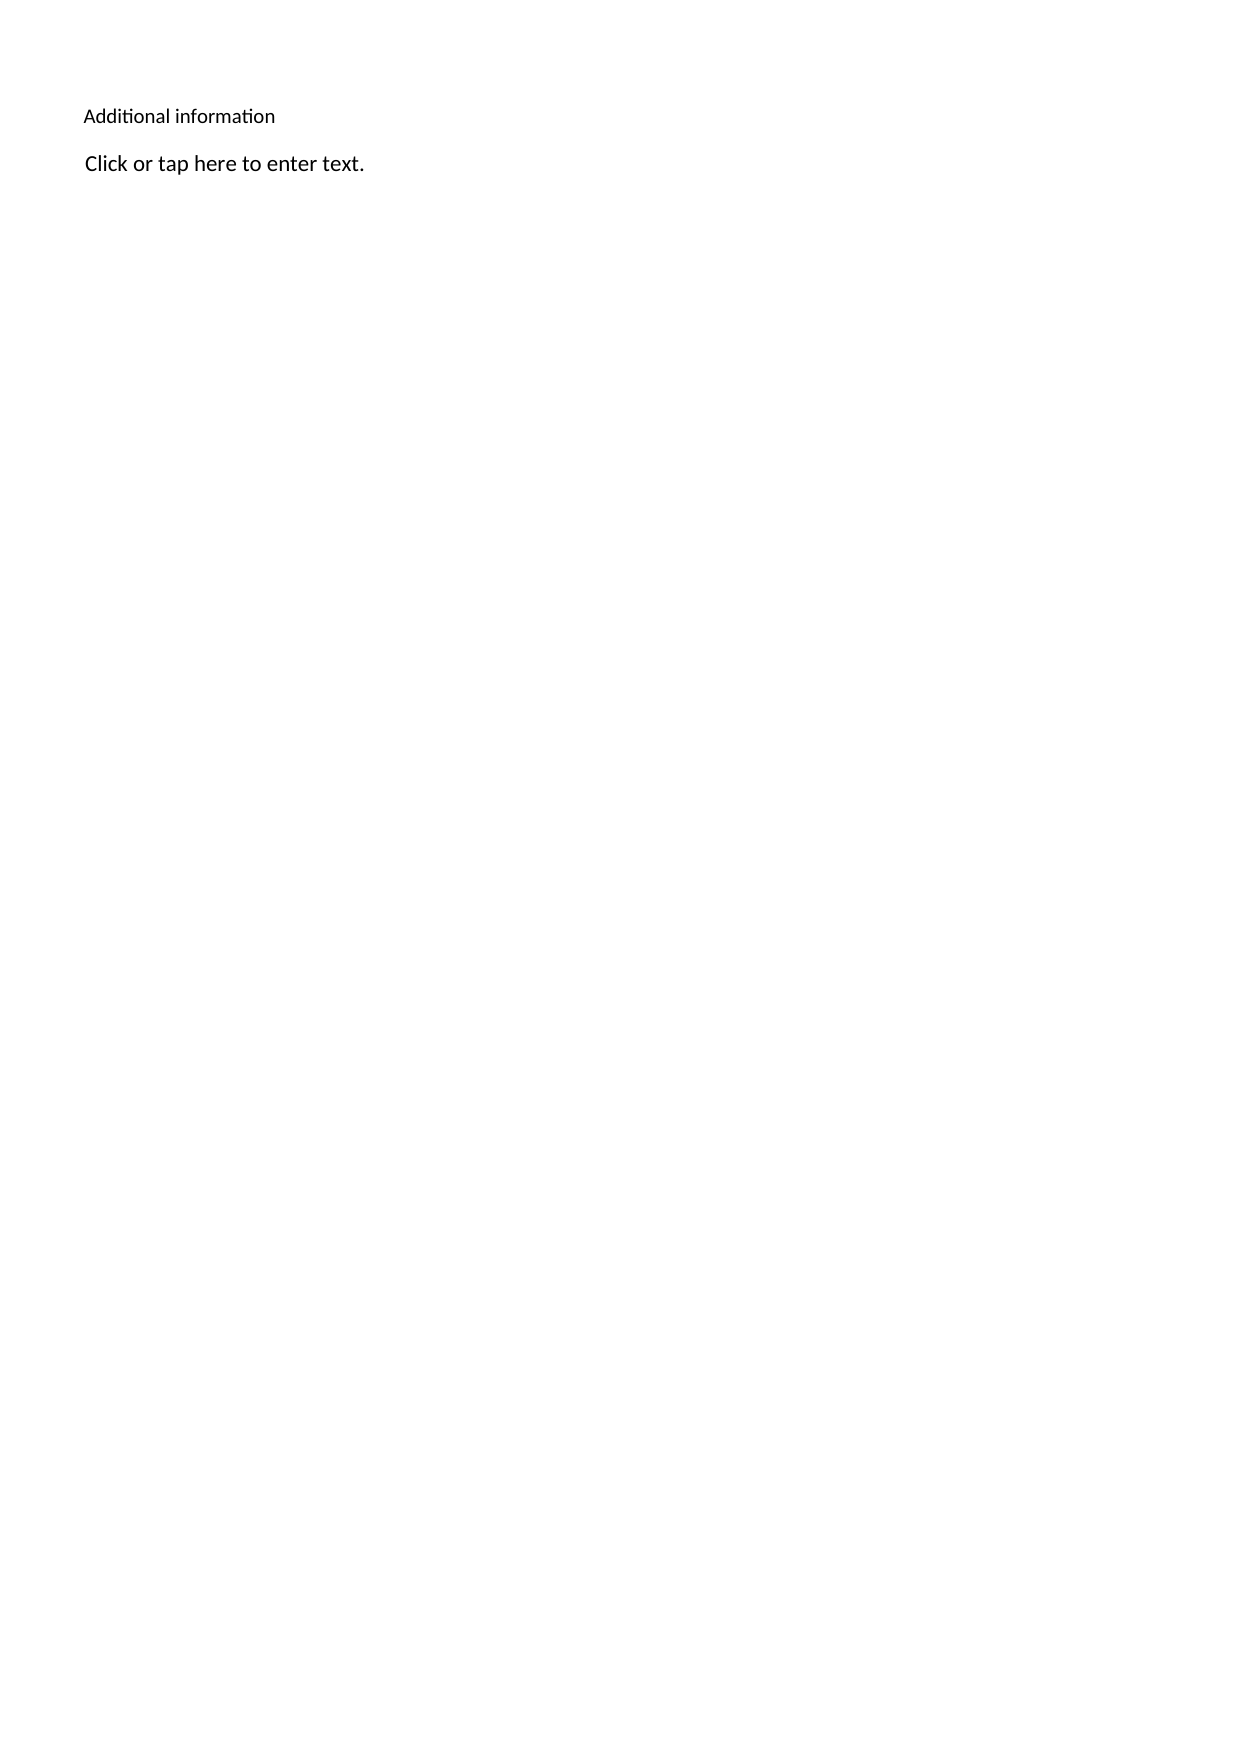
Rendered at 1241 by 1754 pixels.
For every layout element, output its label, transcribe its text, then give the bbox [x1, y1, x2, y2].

text Additional information [83, 103, 1149, 129]
